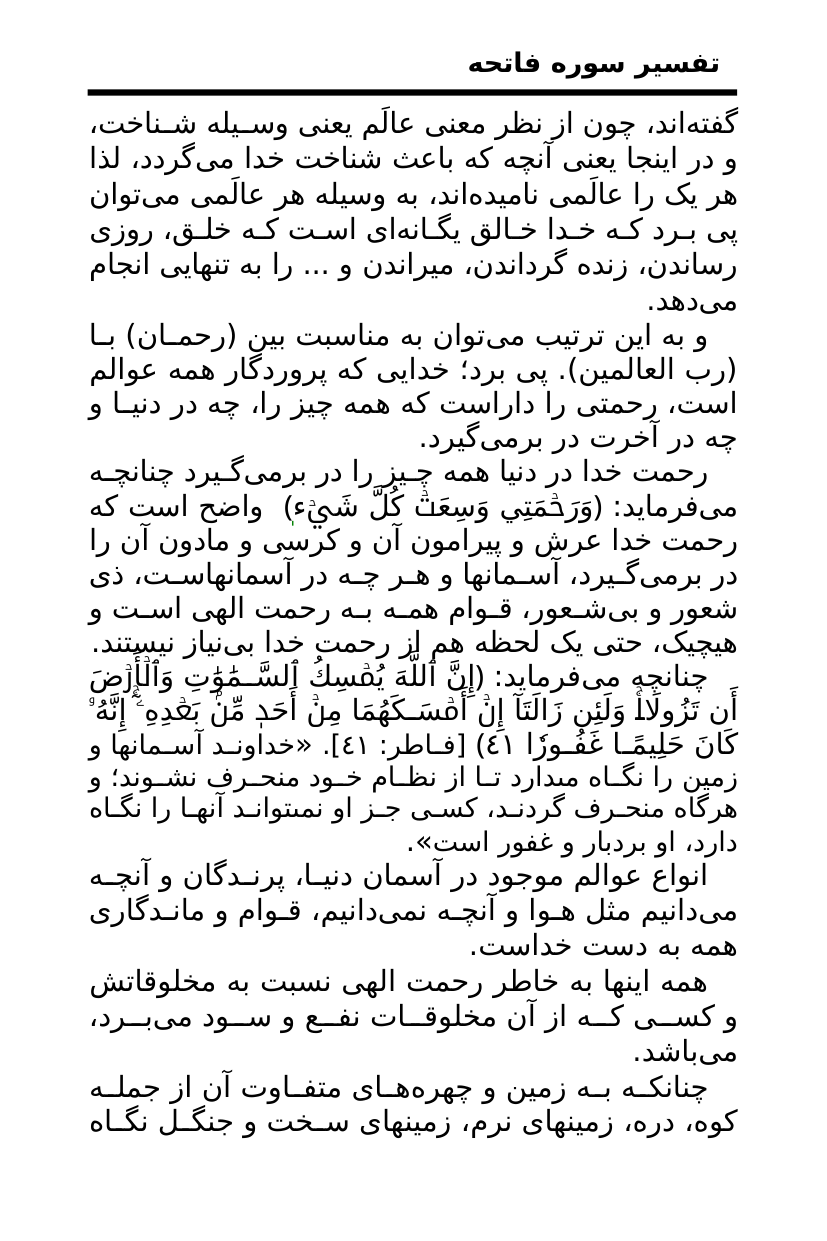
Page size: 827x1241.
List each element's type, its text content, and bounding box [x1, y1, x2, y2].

text و به این ترتیب می‌توان به مناسبت بین (رحمان) با (رب العالمین). پی برد؛ خدایی که پروردگار همه عوالم است، رحمتی را داراست که همه چیز را، چه در دنیا و چه در آخرت در برمی‌گیرد. [89, 318, 738, 454]
text انواع عوالم موجود در آسمان دنیا، پرندگان و آنچه می‌دانیم مثل هوا و آنچه نمی‌دانیم، قوام و ماندگاری همه به دست خداست. [89, 858, 738, 963]
text چنانچه می‌فرماید: ﴿إِنَّ ٱللَّهَ يُمۡسِكُ ٱلسَّمَٰوَٰتِ وَٱلۡأَرۡضَ أَن تَزُولَاۚ وَلَئِن زَالَتَآ إِنۡ أَمۡسَكَهُمَا مِنۡ أَحَدٖ مِّنۢ بَعۡدِهِۦٓۚ إِنَّهُۥ كَانَ حَلِيمًا غَفُورٗا ٤١﴾ [فاطر: ٤١]. «خداوند آسمانها و زمین را نگاه مى‏دارد تا از نظام خود منحرف نشوند؛ و هرگاه منحرف گردند، كسى جز او نمى‏تواند آنها را نگاه دارد، او بردبار و غفور است». [89, 659, 738, 858]
text رحمت خدا در دنیا همه چیز را در برمی‌گیرد چنانچه می‌فرماید: ﴿وَرَحۡمَتِي وَسِعَتۡ كُلَّ شَيۡءٖ﴾ واضح است که رحمت خدا عرش و پیرامون آن و کرسی و مادون آن را در برمی‌گیرد، آسمانها و هر چه در آسمانهاست، ذی شعور و بی‌شعور، قوام همه به رحمت الهی است و هیچیک، حتی یک لحظه هم از رحمت خدا بی‌نیاز نیستند. [89, 454, 738, 659]
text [89, 1070, 738, 1138]
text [89, 106, 738, 317]
text همه اینها به خاطر رحمت الهی نسبت به مخلوقاتش و کسی که از آن مخلوقات نفع و سود می‌برد، می‌باشد. [89, 964, 738, 1068]
